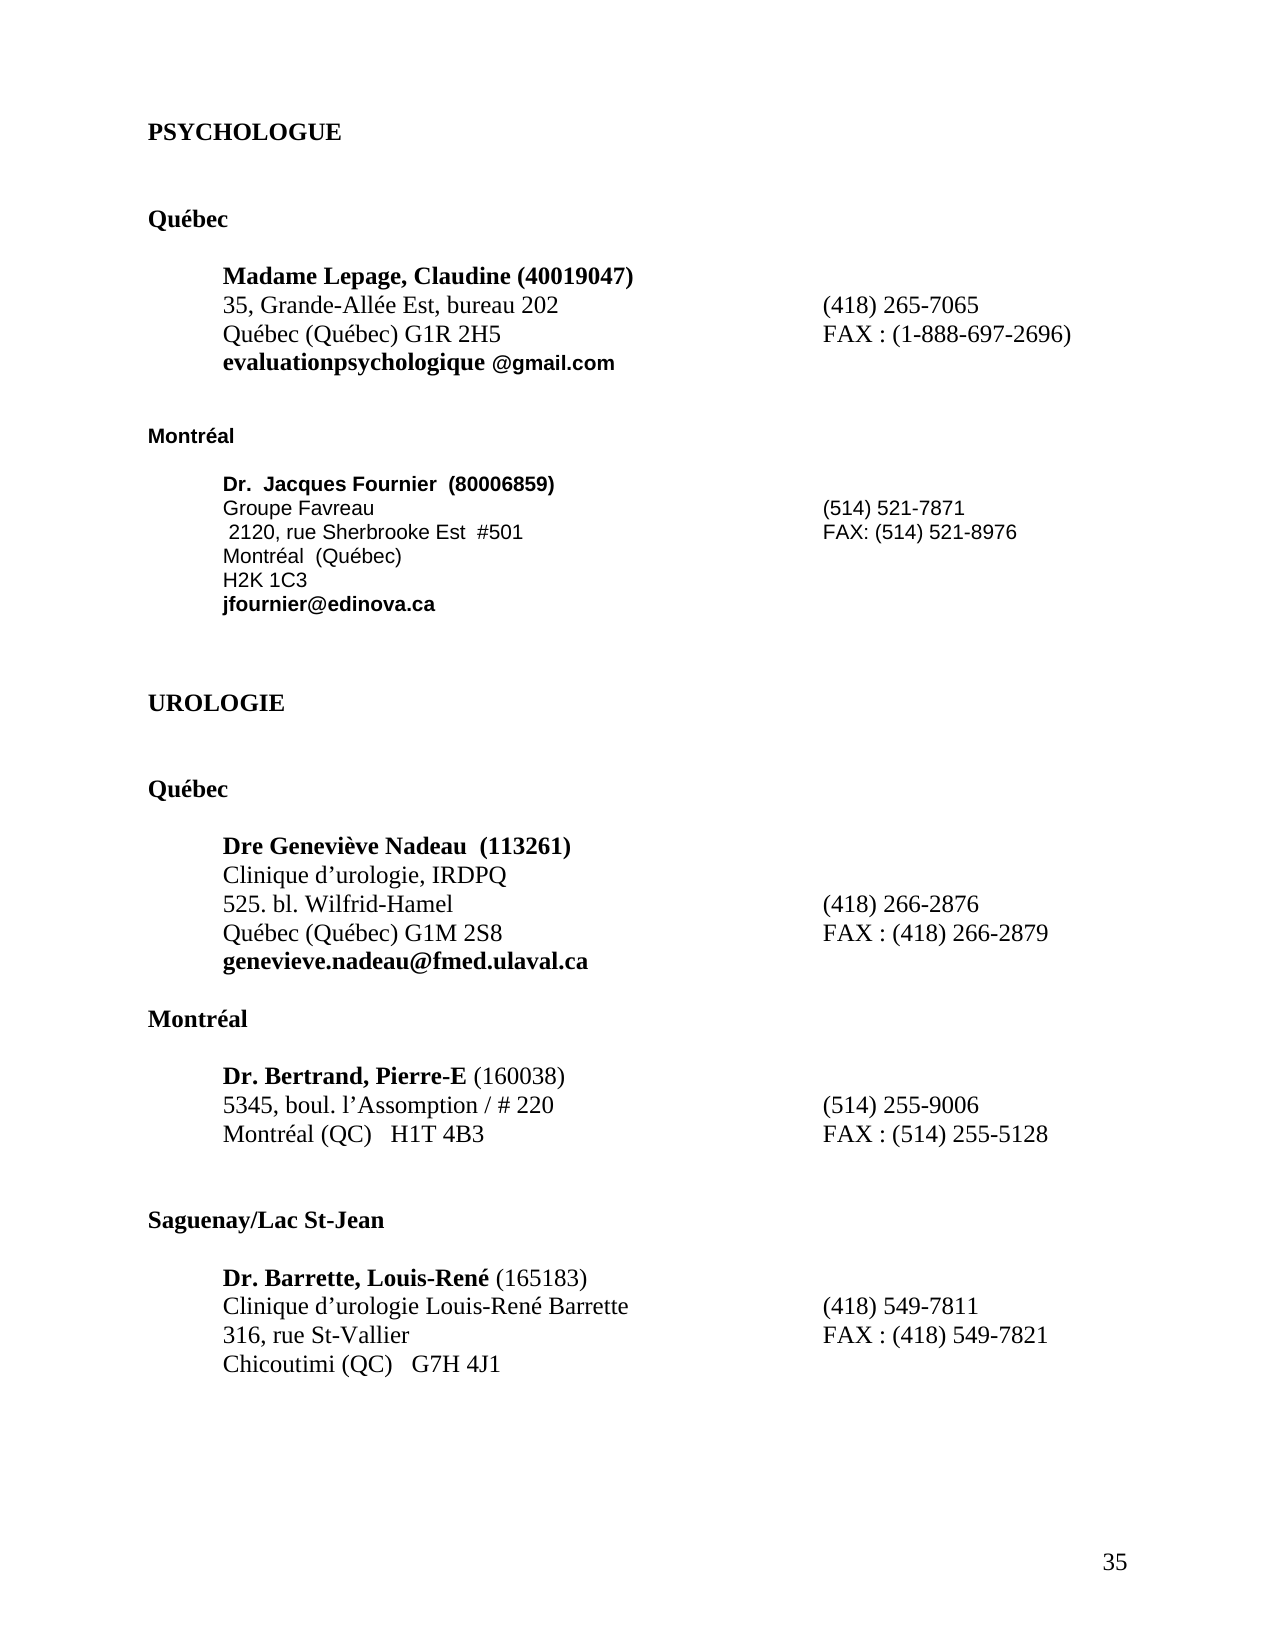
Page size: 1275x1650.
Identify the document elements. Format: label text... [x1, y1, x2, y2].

text 525. bl. Wilfrid-Hamel (418) 266-2876 [148, 889, 1127, 918]
text Montréal [148, 424, 1127, 448]
text Montréal (QC) H1T 4B3 FAX : (514) 255-5128 [223, 1119, 1127, 1148]
text Québec (Québec) G1R 2H5 FAX : (1-888-697-2696) [148, 319, 1127, 347]
text Groupe Favreau (514) 521-7871 [148, 496, 1127, 520]
text PSYCHOLOGUE [148, 117, 1127, 146]
text Chicoutimi (QC) G7H 4J1 [223, 1349, 1127, 1378]
text Dre Geneviève Nadeau (113261) [148, 831, 1127, 860]
text Clinique d’urologie, IRDPQ [148, 860, 1127, 889]
text Madame Lepage, Claudine (40019047) [148, 261, 1127, 290]
text UROLOGIE [148, 688, 1127, 716]
text Dr. Barrette, Louis-René (165183) [223, 1263, 1127, 1291]
text Dr. Jacques Fournier (80006859) [148, 472, 1127, 496]
text Montréal (Québec) [148, 544, 1127, 568]
text evaluationpsychologique @gmail.com [148, 347, 1127, 376]
text Dr. Bertrand, Pierre-E (160038) [223, 1061, 1127, 1090]
text 5345, boul. l’Assomption / # 220 (514) 255-9006 [223, 1090, 1127, 1119]
text Montréal [148, 1004, 1127, 1033]
text Saguenay/Lac St-Jean [148, 1205, 1127, 1234]
text Québec (Québec) G1M 2S8 FAX : (418) 266-2879 [148, 918, 1127, 946]
text 2120, rue Sherbrooke Est #501 FAX: (514) 521-8976 [148, 520, 1127, 544]
text H2K 1C3 [148, 568, 1127, 592]
text 316, rue St-Vallier FAX : (418) 549-7821 [223, 1320, 1127, 1349]
text Québec [148, 204, 1127, 232]
text jfournier@edinova.ca [148, 592, 1127, 616]
text 35, Grande-Allée Est, bureau 202 (418) 265-7065 [148, 290, 1127, 319]
text Clinique d’urologie Louis-René Barrette (418) 549-7811 [223, 1291, 1127, 1320]
text genevieve.nadeau@fmed.ulaval.ca [148, 946, 1127, 975]
text Québec [148, 774, 1127, 803]
